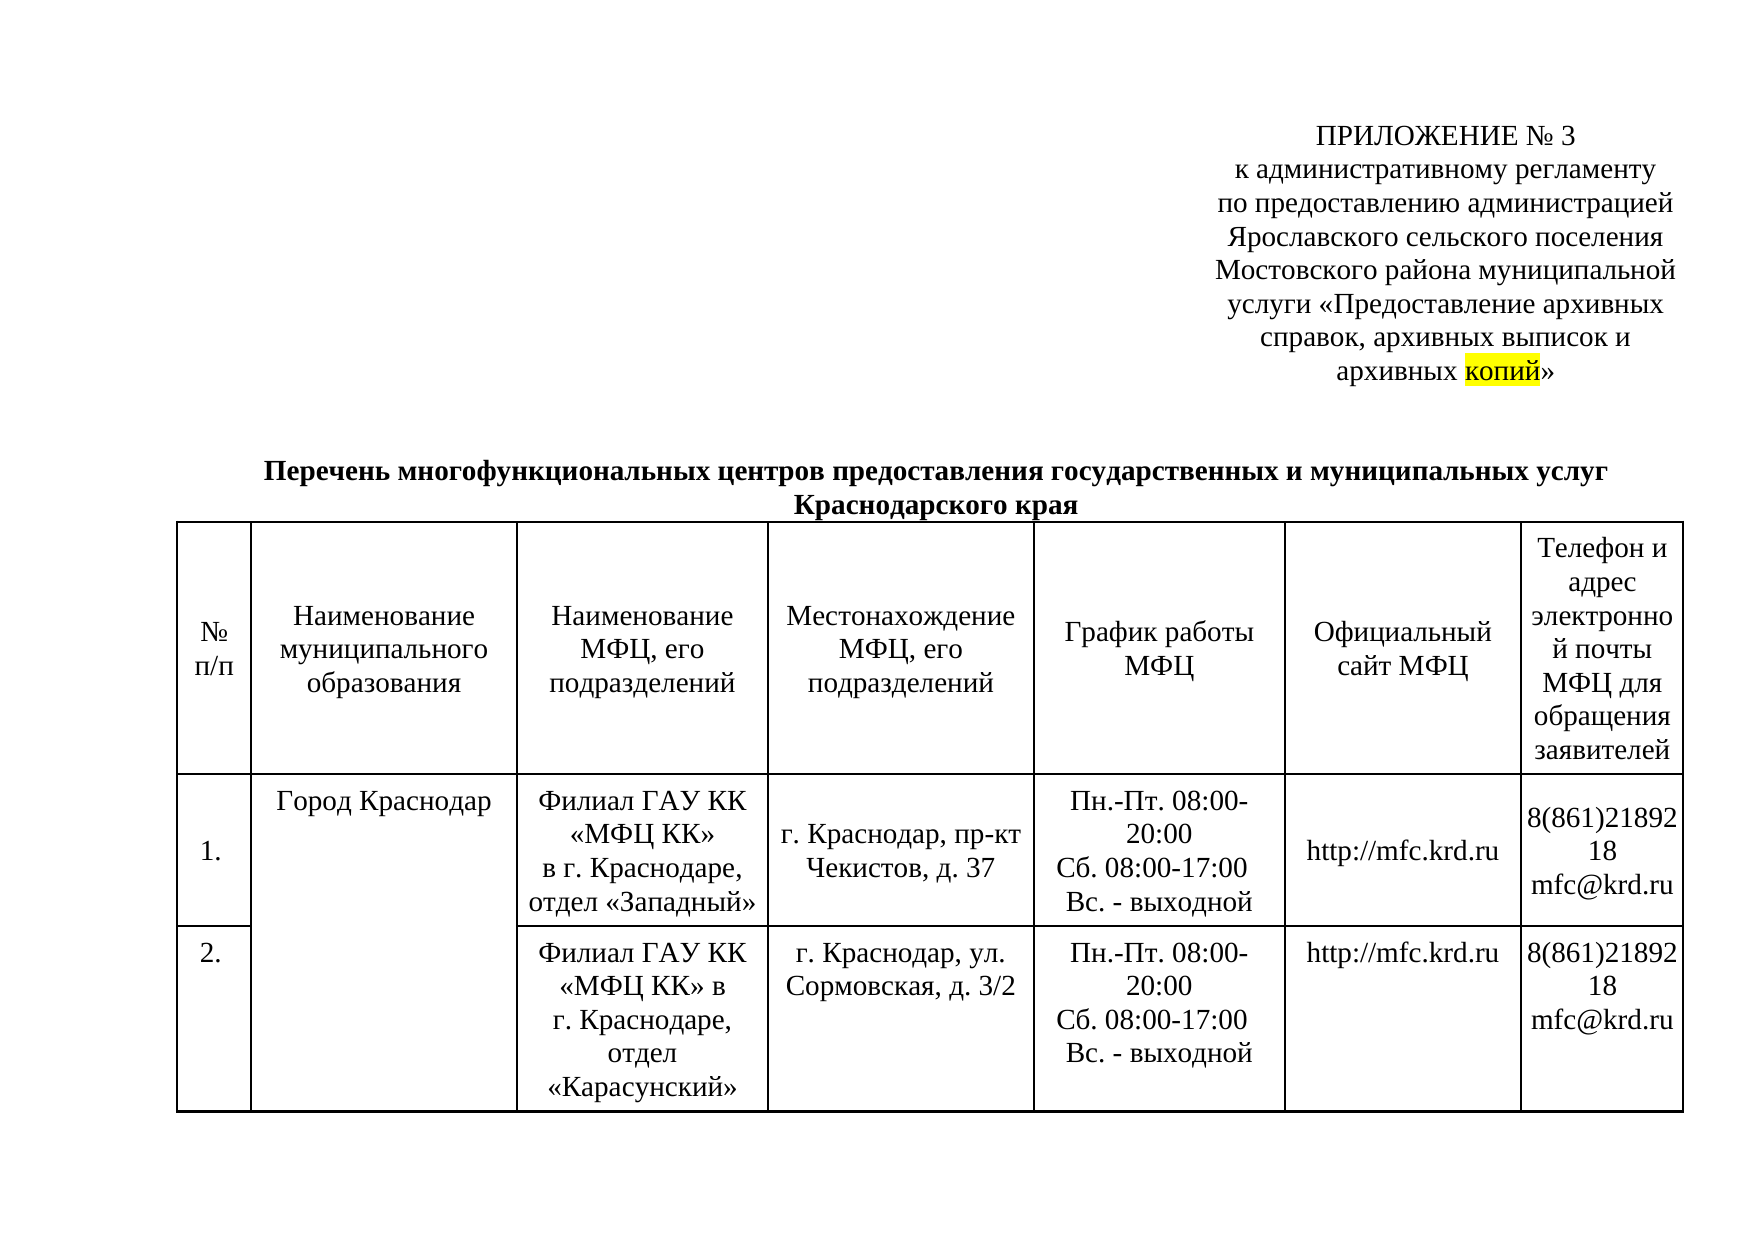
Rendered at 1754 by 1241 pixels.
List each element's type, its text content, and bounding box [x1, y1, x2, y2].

table_header Телефон и адрес электронной почты МФЦ для обращения заявителей [1522, 523, 1682, 773]
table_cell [1522, 927, 1682, 1110]
table_cell Пн.-Пт. 08:00-20:00 Сб. 08:00-17:00 Вс. - выходной [1035, 775, 1284, 925]
table_cell http://mfc.krd.ru [1286, 927, 1520, 1110]
table_cell [178, 775, 250, 925]
text услуги «Предоставление архивных справок, архивных выписок и архивных копий» [1196, 286, 1695, 386]
table_cell 8(861)2189218 mfc@krd.ru [1522, 775, 1682, 925]
table_header Наименование МФЦ, его подразделений [518, 523, 767, 773]
text Перечень многофункциональных центров предоставления государственных и муниципальных услуг [177, 453, 1695, 487]
text Мостовского района муниципальной [1196, 252, 1695, 286]
text по предоставлению администрацией [1196, 185, 1695, 219]
text Ярославского сельского поселения [1196, 219, 1695, 252]
table_cell http://mfc.krd.ru [1286, 775, 1520, 925]
table_cell Филиал ГАУ КК «МФЦ КК» в г. Краснодаре, отдел «Западный» [518, 775, 767, 925]
table_header Официальный сайт МФЦ [1286, 523, 1520, 773]
text Краснодарского края [177, 487, 1695, 521]
table_cell Город Краснодар [252, 775, 516, 1110]
text к административному регламенту [1196, 152, 1695, 185]
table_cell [1035, 927, 1284, 1110]
table_cell [178, 927, 250, 1110]
table_header График работы МФЦ [1035, 523, 1284, 773]
table_header № п/п [178, 523, 250, 773]
table_cell Филиал ГАУ КК «МФЦ КК» в г. Краснодаре, отдел «Карасунский» [518, 927, 767, 1110]
table_cell г. Краснодар, ул. Сормовская, д. 3/2 [769, 927, 1033, 1110]
table_header Местонахождение МФЦ, его подразделений [769, 523, 1033, 773]
table_cell г. Краснодар, пр-кт Чекистов, д. 37 [769, 775, 1033, 925]
text ПРИЛОЖЕНИЕ № 3 [1196, 118, 1695, 152]
table_header Наименование муниципального образования [252, 523, 516, 773]
